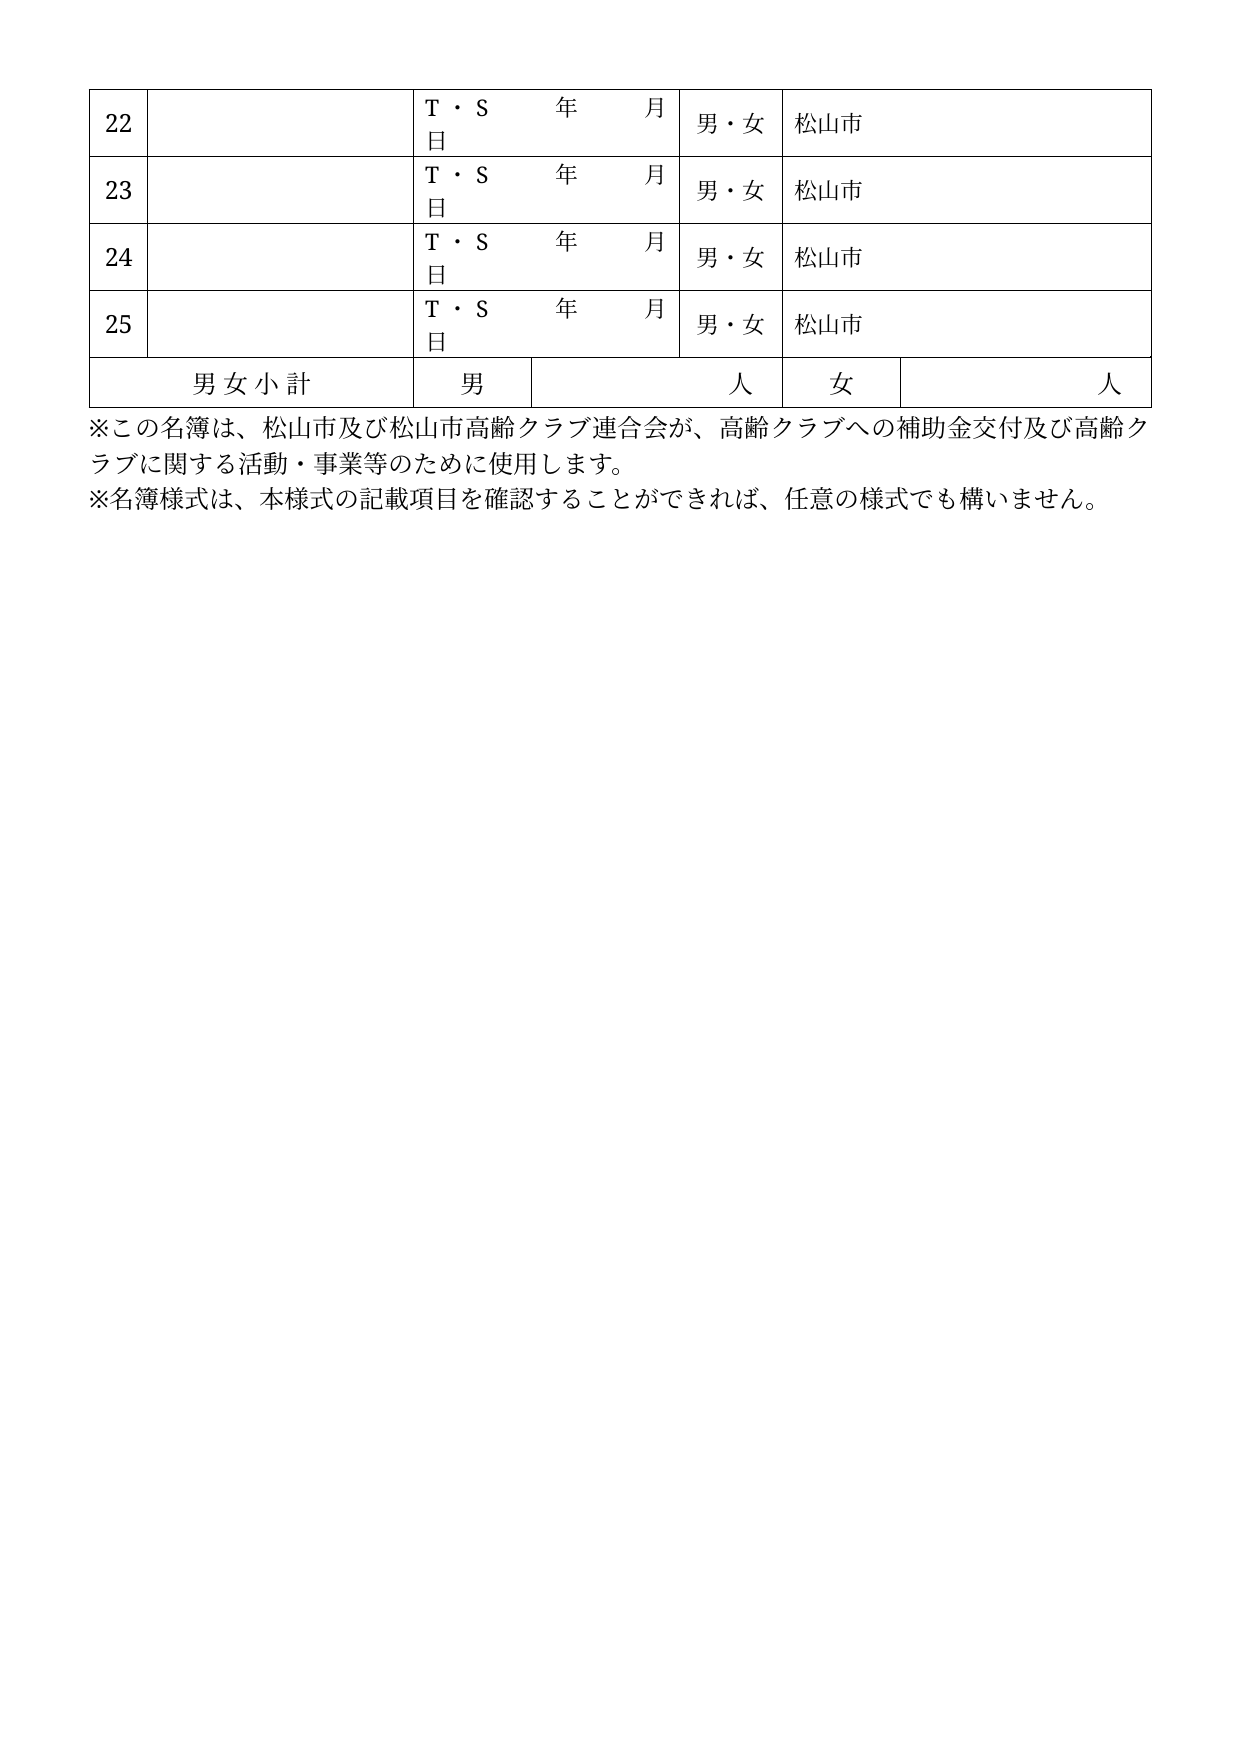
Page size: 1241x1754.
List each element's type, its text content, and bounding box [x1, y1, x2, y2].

table_cell 松山市 [783, 157, 1151, 223]
table_cell 23 [90, 157, 147, 223]
table_cell 22 [90, 90, 147, 156]
table_cell 男・女 [680, 90, 782, 156]
table_cell 24 [90, 224, 147, 290]
table_cell [148, 90, 413, 156]
table_cell T・S 年 月 日 [414, 291, 679, 357]
table_cell T・S 年 月 日 [414, 224, 679, 290]
table_cell 男・女 [680, 157, 782, 223]
table_cell T・S 年 月 日 [414, 90, 679, 156]
table_cell 男・女 [680, 224, 782, 290]
table_cell 人 [901, 358, 1151, 407]
table_cell 女 [783, 358, 900, 407]
table_cell 松山市 [783, 90, 1151, 156]
table_cell [148, 291, 413, 357]
table_cell T・S 年 月 日 [414, 157, 679, 223]
table_cell 人 [532, 358, 782, 407]
text ※この名簿は、松山市及び松山市高齢クラブ連合会が、高齢クラブへの補助金交付及び高齢クラブに関する活動・事業等のために使用します。 [89, 408, 1152, 480]
table_cell [148, 224, 413, 290]
table_cell [148, 157, 413, 223]
table_cell 松山市 [783, 224, 1151, 290]
table_cell 松山市 [783, 291, 1151, 357]
table_cell 男・女 [680, 291, 782, 357]
text ※名簿様式は、本様式の記載項目を確認することができれば、任意の様式でも構いません。 年度 単位高齢クラブ会員名簿 No.４ [89, 480, 1152, 516]
table_cell 男 [414, 358, 531, 407]
table_cell 25 [90, 291, 147, 357]
table_cell 男 女 小 計 [90, 358, 413, 407]
